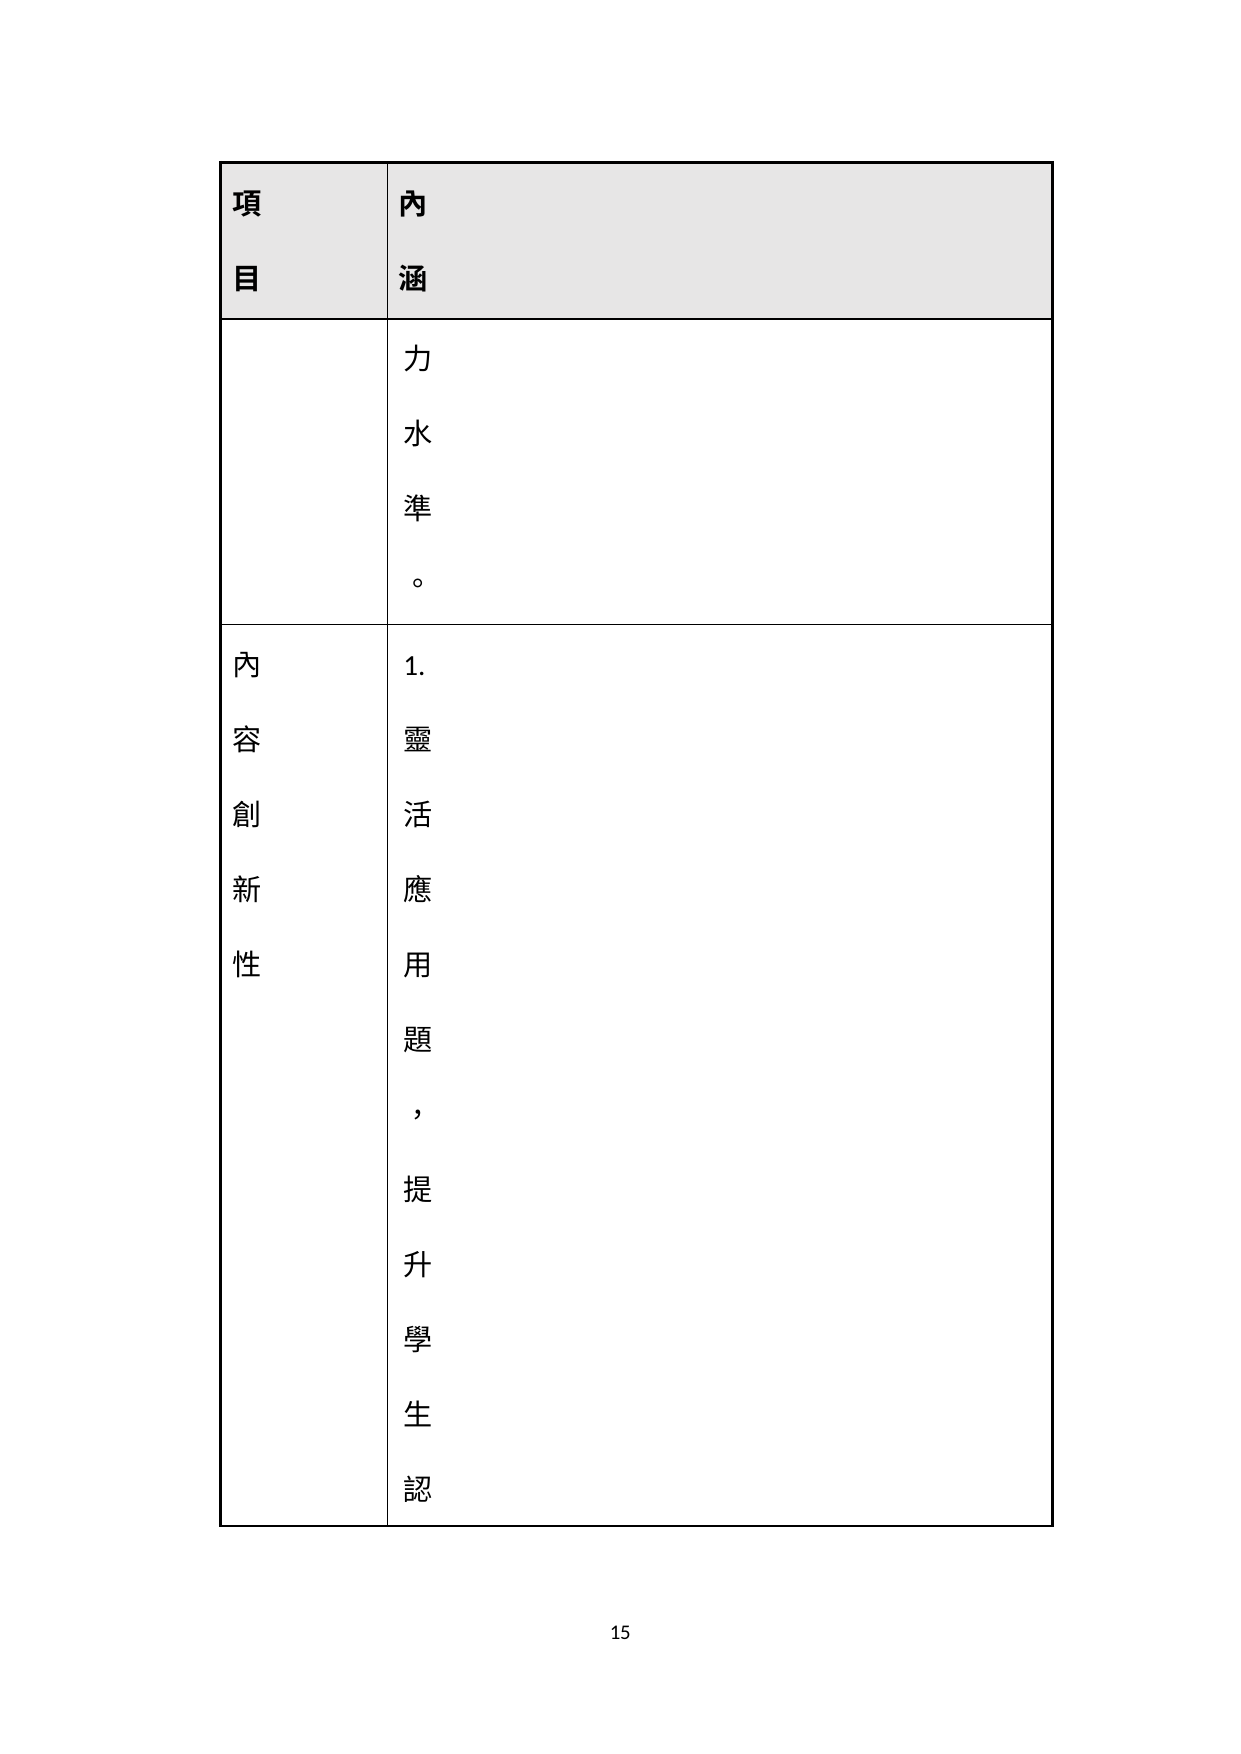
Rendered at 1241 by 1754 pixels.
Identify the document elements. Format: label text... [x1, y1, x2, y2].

table_header 內涵 [388, 164, 1051, 318]
table_cell 內容創新性 [222, 625, 387, 1525]
table_cell 靈活應用題，提升學生認知思考層次。 [388, 625, 1051, 1525]
table_cell 符合國民小學學生閱讀能力水準。 [388, 320, 1051, 624]
table_header 項目 [222, 164, 387, 318]
